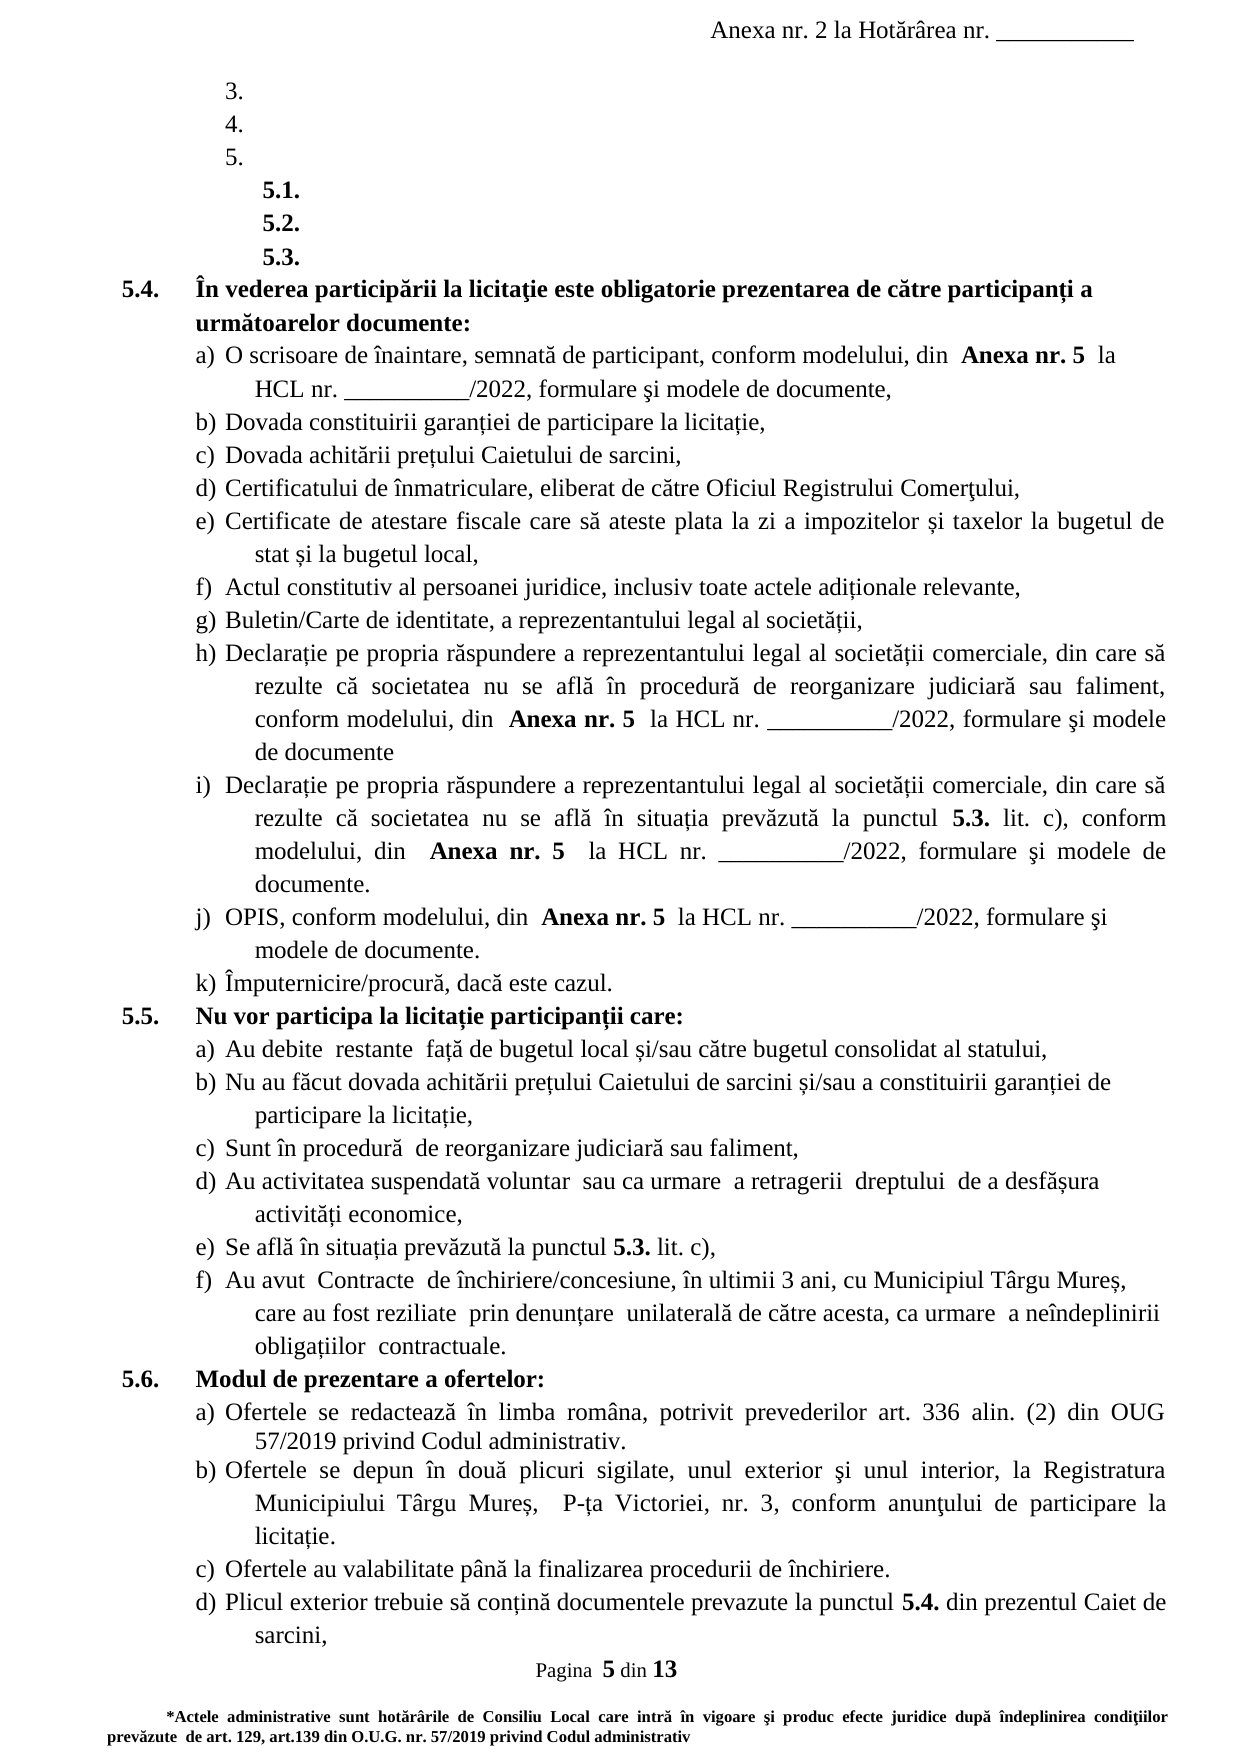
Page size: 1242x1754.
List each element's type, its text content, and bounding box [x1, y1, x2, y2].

list Sunt în procedură de reorganizare judiciară sau faliment, [195, 1133, 1167, 1162]
list Ofertele au valabilitate până la finalizarea procedurii de închiriere. [195, 1554, 1167, 1583]
list Dovada constituirii garanției de participare la licitație, [195, 407, 1167, 435]
list Dovada achitării prețului Caietului de sarcini, [195, 440, 1167, 468]
list Certificatului de înmatriculare, eliberat de către Oficiul Registrului Comerţului, [195, 473, 1167, 501]
list Certificate de atestare fiscale care să ateste plata la zi a impozitelor și taxelor la bugetul de stat și la bugetul local, [195, 506, 1167, 567]
list Declarație pe propria răspundere a reprezentantului legal al societății comerciale, din care să rezulte că societatea nu se află în procedură de reorganizare judiciară sau faliment, conform modelului, din Anexa nr. 5 la HCL nr. __________/2022, formulare şi modele de documente [195, 638, 1167, 766]
list Buletin/Carte de identitate, a reprezentantului legal al societății, [195, 605, 1167, 633]
list În vederea participării la licitaţie este obligatorie prezentarea de către participanți a următoarelor documente: [122, 274, 1167, 336]
list Nu vor participa la licitație participanții care: [122, 1001, 1167, 1030]
list Nu au făcut dovada achitării prețului Caietului de sarcini și/sau a constituirii garanției de participare la licitație, [195, 1067, 1167, 1129]
list Ofertele se depun în două plicuri sigilate, unul exterior şi unul interior, la Registratura Municipiului Târgu Mureș, P-ța Victoriei, nr. 3, conform anunţului de participare la licitație. [195, 1455, 1167, 1549]
list Ofertele se redactează în limba româna, potrivit prevederilor art. 336 alin. (2) din OUG 57/2019 privind Codul administrativ. [195, 1397, 1167, 1455]
list Au activitatea suspendată voluntar sau ca urmare a retragerii dreptului de a desfășura activități economice, [195, 1166, 1167, 1228]
list Au avut Contracte de închiriere/concesiune, în ultimii 3 ani, cu Municipiul Târgu Mureș, care au fost reziliate prin denunțare unilaterală de către acesta, ca urmare a neîndeplinirii obligațiilor contractuale. [195, 1265, 1167, 1360]
list Modul de prezentare a ofertelor: [122, 1364, 1167, 1393]
list Se află în situația prevăzută la punctul 5.3. lit. c), [195, 1232, 1167, 1261]
list Plicul exterior trebuie să conțină documentele prevazute la punctul 5.4. din prezentul Caiet de sarcini, [195, 1587, 1167, 1649]
list Împuternicire/procură, dacă este cazul. [195, 968, 1167, 997]
list Actul constitutiv al persoanei juridice, inclusiv toate actele adiționale relevante, [195, 572, 1167, 601]
list O scrisoare de înaintare, semnată de participant, conform modelului, din Anexa nr. 5 la HCL nr. __________/2022, formulare şi modele de documente, [195, 341, 1167, 402]
list Au debite restante față de bugetul local și/sau către bugetul consolidat al statului, [195, 1034, 1167, 1063]
list Declarație pe propria răspundere a reprezentantului legal al societății comerciale, din care să rezulte că societatea nu se află în situația prevăzută la punctul 5.3. lit. c), conform modelului, din Anexa nr. 5 la HCL nr. __________/2022, formulare şi modele de documente. [195, 770, 1167, 898]
list OPIS, conform modelului, din Anexa nr. 5 la HCL nr. __________/2022, formulare şi modele de documente. [195, 902, 1167, 964]
